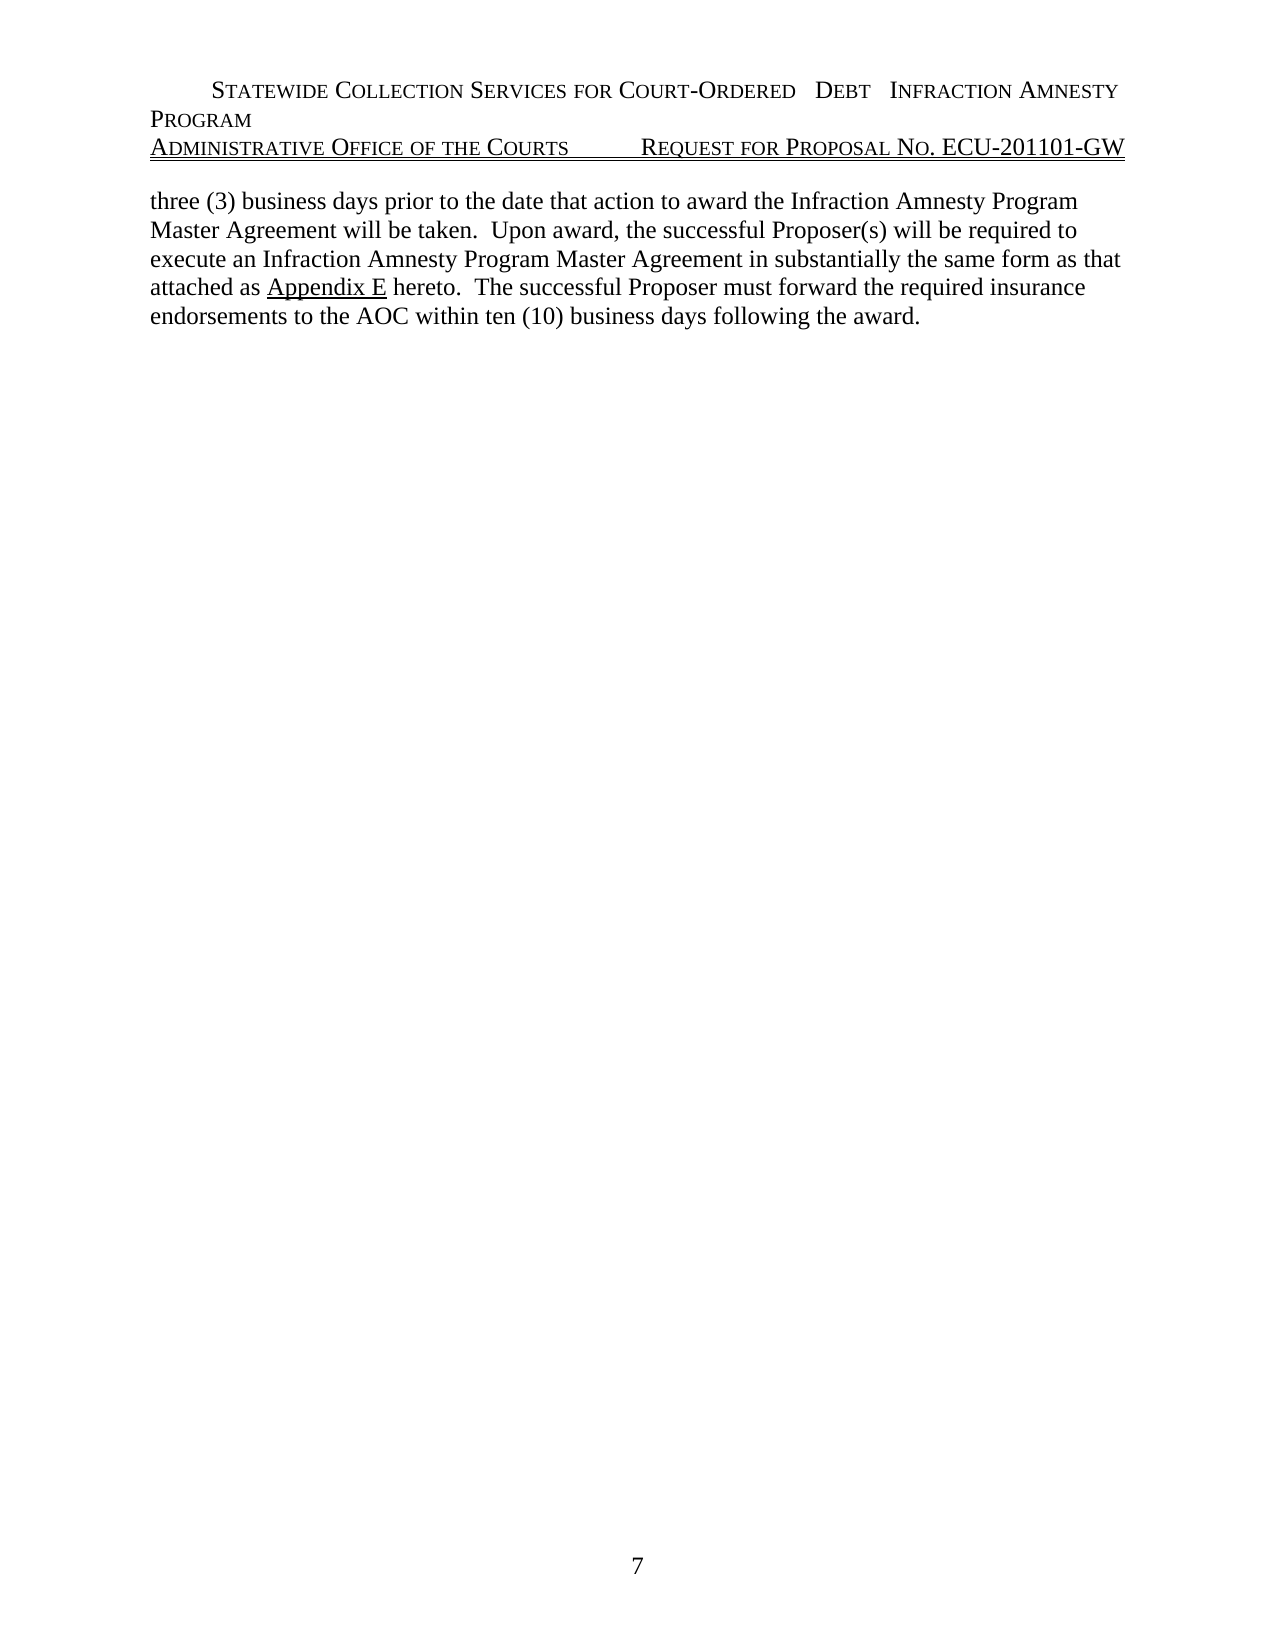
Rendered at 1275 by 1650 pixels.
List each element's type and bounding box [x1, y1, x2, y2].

text [150, 186, 1125, 330]
